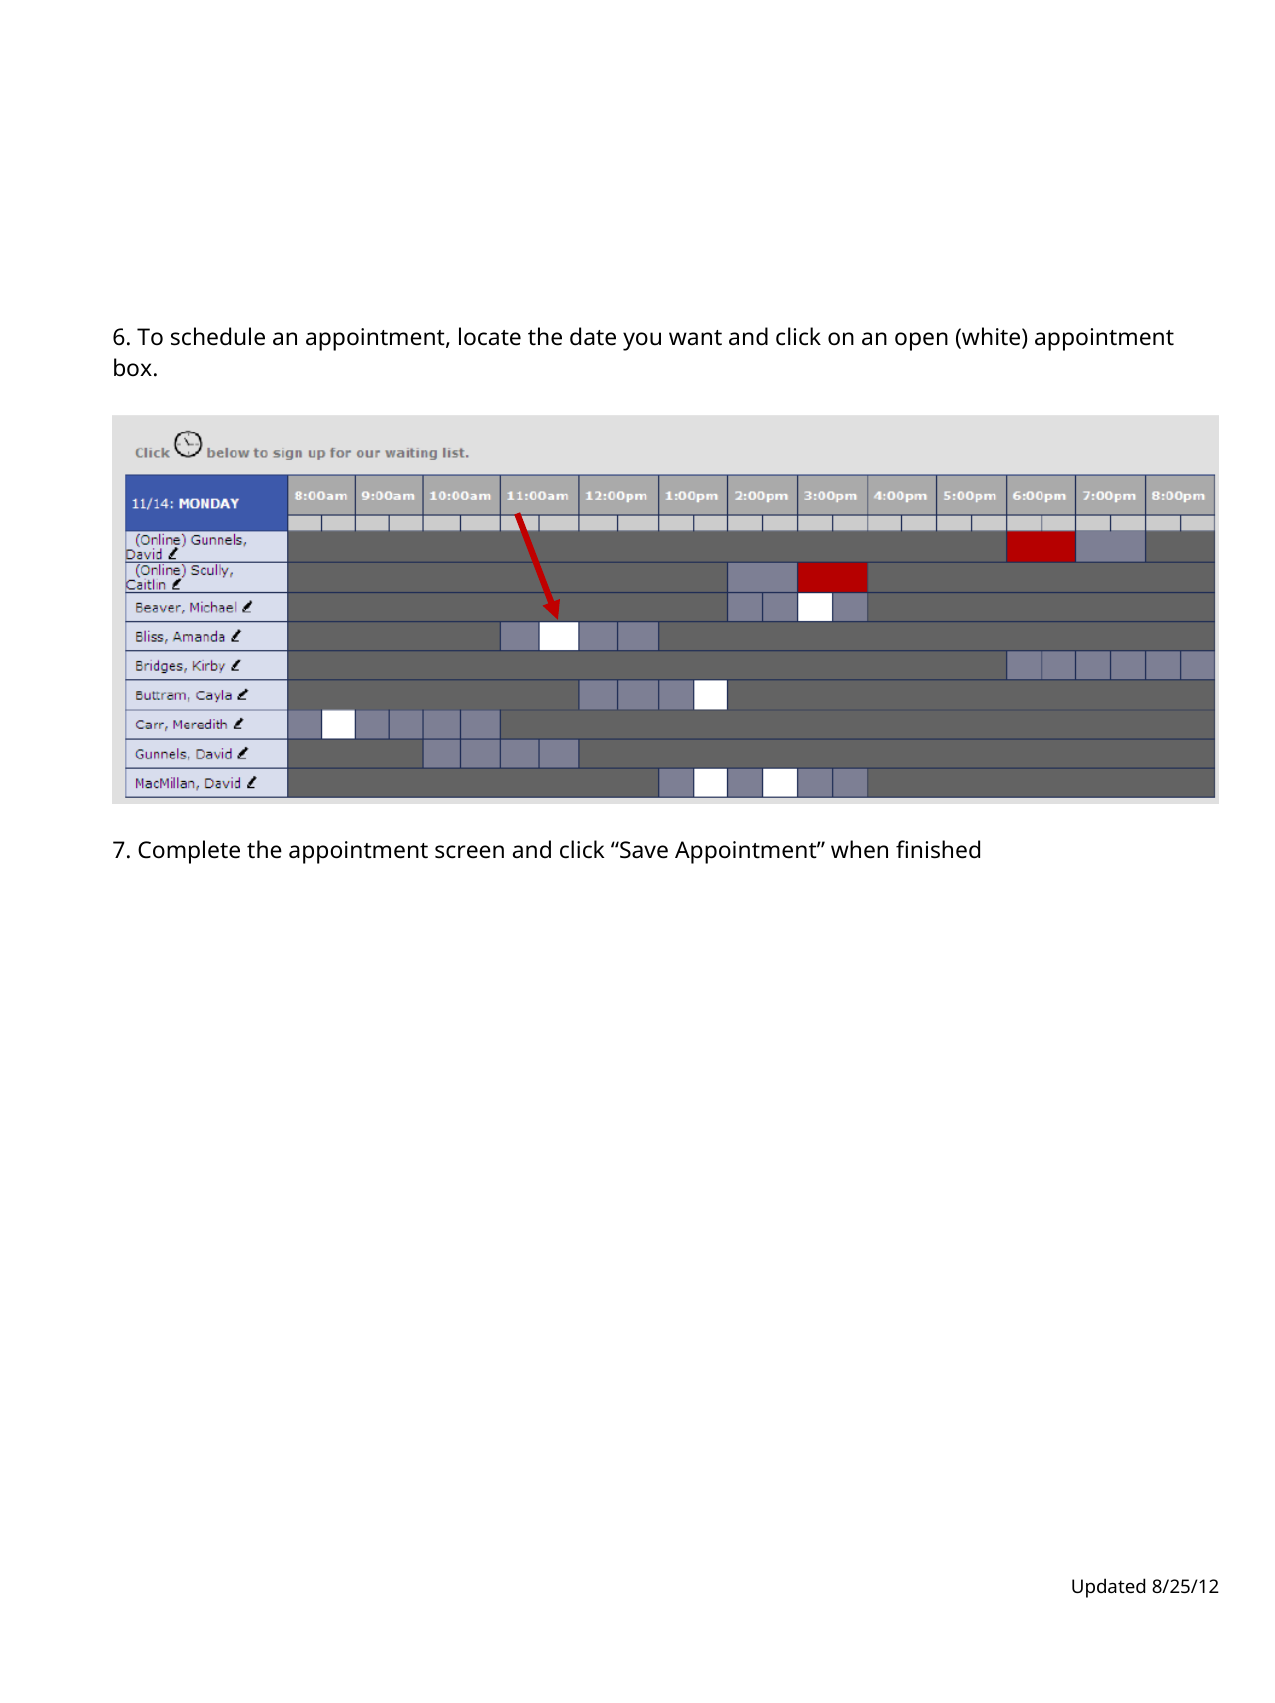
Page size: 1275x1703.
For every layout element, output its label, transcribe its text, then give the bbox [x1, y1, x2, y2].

text 6. To schedule an appointment, locate the date you want and click on an open (white) appointment box. [112, 321, 1219, 383]
picture [112, 414, 1219, 804]
text 7. Complete the appointment screen and click “Save Appointment” when finished [112, 834, 1219, 866]
